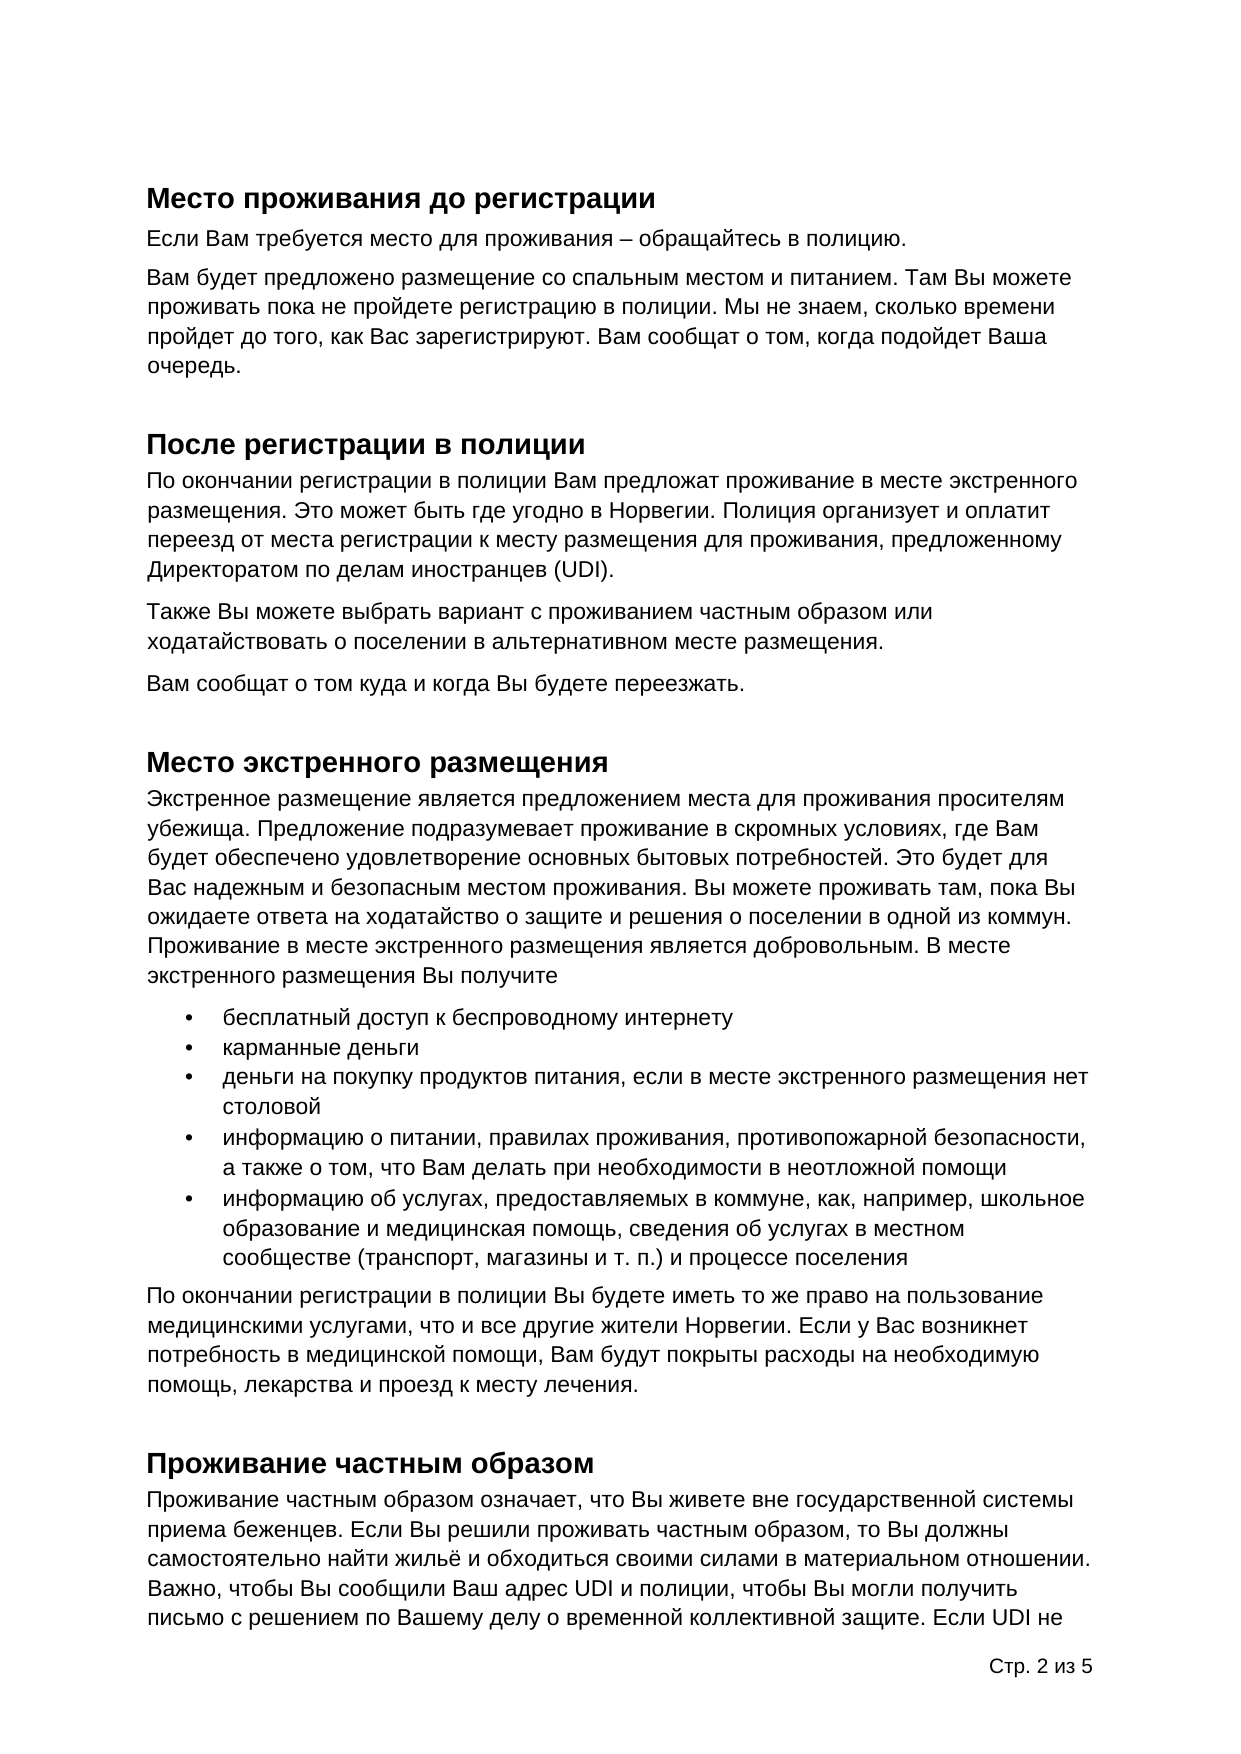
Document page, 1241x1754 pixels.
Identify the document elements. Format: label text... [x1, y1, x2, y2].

list бесплатный доступ к беспроводному интернету [185, 1004, 1093, 1031]
text По окончании регистрации в полиции Вы будете иметь то же право на пользование медицинскими услугами, что и все другие жители Норвегии. Если у Вас возникнет потребность в медицинской помощи, Вам будут покрыты расходы на необходимую помощь, лекарства и проезд к месту лечения. [146, 1282, 1093, 1397]
text Экстренное размещение является предложением места для проживания просителям убежища. Предложение подразумевает проживание в скромных условиях, где Вам будет обеспечено удовлетворение основных бытовых потребностей. Это будет для Вас надежным и безопасным местом проживания. Вы можете проживать там, пока Вы ожидаете ответа на ходатайство о защите и решения о поселении в одной из коммун. Проживание в месте экстренного размещения является добровольным. В месте экстренного размещения Вы получите [146, 785, 1077, 988]
list информацию об услугах, предоставляемых в коммуне, как, например, школьное образование и медицинская помощь, сведения об услугах в местном сообществе (транспорт, магазины и т. п.) и процессе поселения [185, 1185, 1093, 1270]
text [146, 1486, 1093, 1630]
subtitle После регистрации в полиции [146, 427, 1093, 461]
text Вам сообщат о том куда и когда Вы будете переезжать. [146, 670, 1093, 696]
text Если Вам требуется место для проживания – обращайтесь в полицию. [146, 225, 1093, 251]
list деньги на покупку продуктов питания, если в месте экстренного размещения нет столовой [185, 1063, 1093, 1119]
text По окончании регистрации в полиции Вам предложат проживание в месте экстренного размещения. Это может быть где угодно в Норвегии. Полиция организует и оплатит переезд от места регистрации к месту размещения для проживания, предложенному Директоратом по делам иностранцев (UDI). [146, 467, 1093, 582]
subtitle Проживание частным образом [146, 1446, 1093, 1479]
subtitle Место проживания до регистрации [146, 181, 1093, 214]
text Также Вы можете выбрать вариант с проживанием частным образом или ходатайствовать о поселении в альтернативном месте размещения. [146, 598, 1093, 654]
subtitle Место экстренного размещения [146, 745, 1093, 778]
list информацию о питании, правилах проживания, противопожарной безопасности, а также о том, что Вам делать при необходимости в неотложной помощи [185, 1124, 1093, 1180]
list карманные деньги [185, 1034, 1093, 1060]
text Вам будет предложено размещение со спальным местом и питанием. Там Вы можете проживать пока не пройдете регистрацию в полиции. Мы не знаем, сколько времени пройдет до того, как Вас зарегистрируют. Вам сообщат о том, когда подойдет Ваша очередь. [146, 264, 1093, 378]
